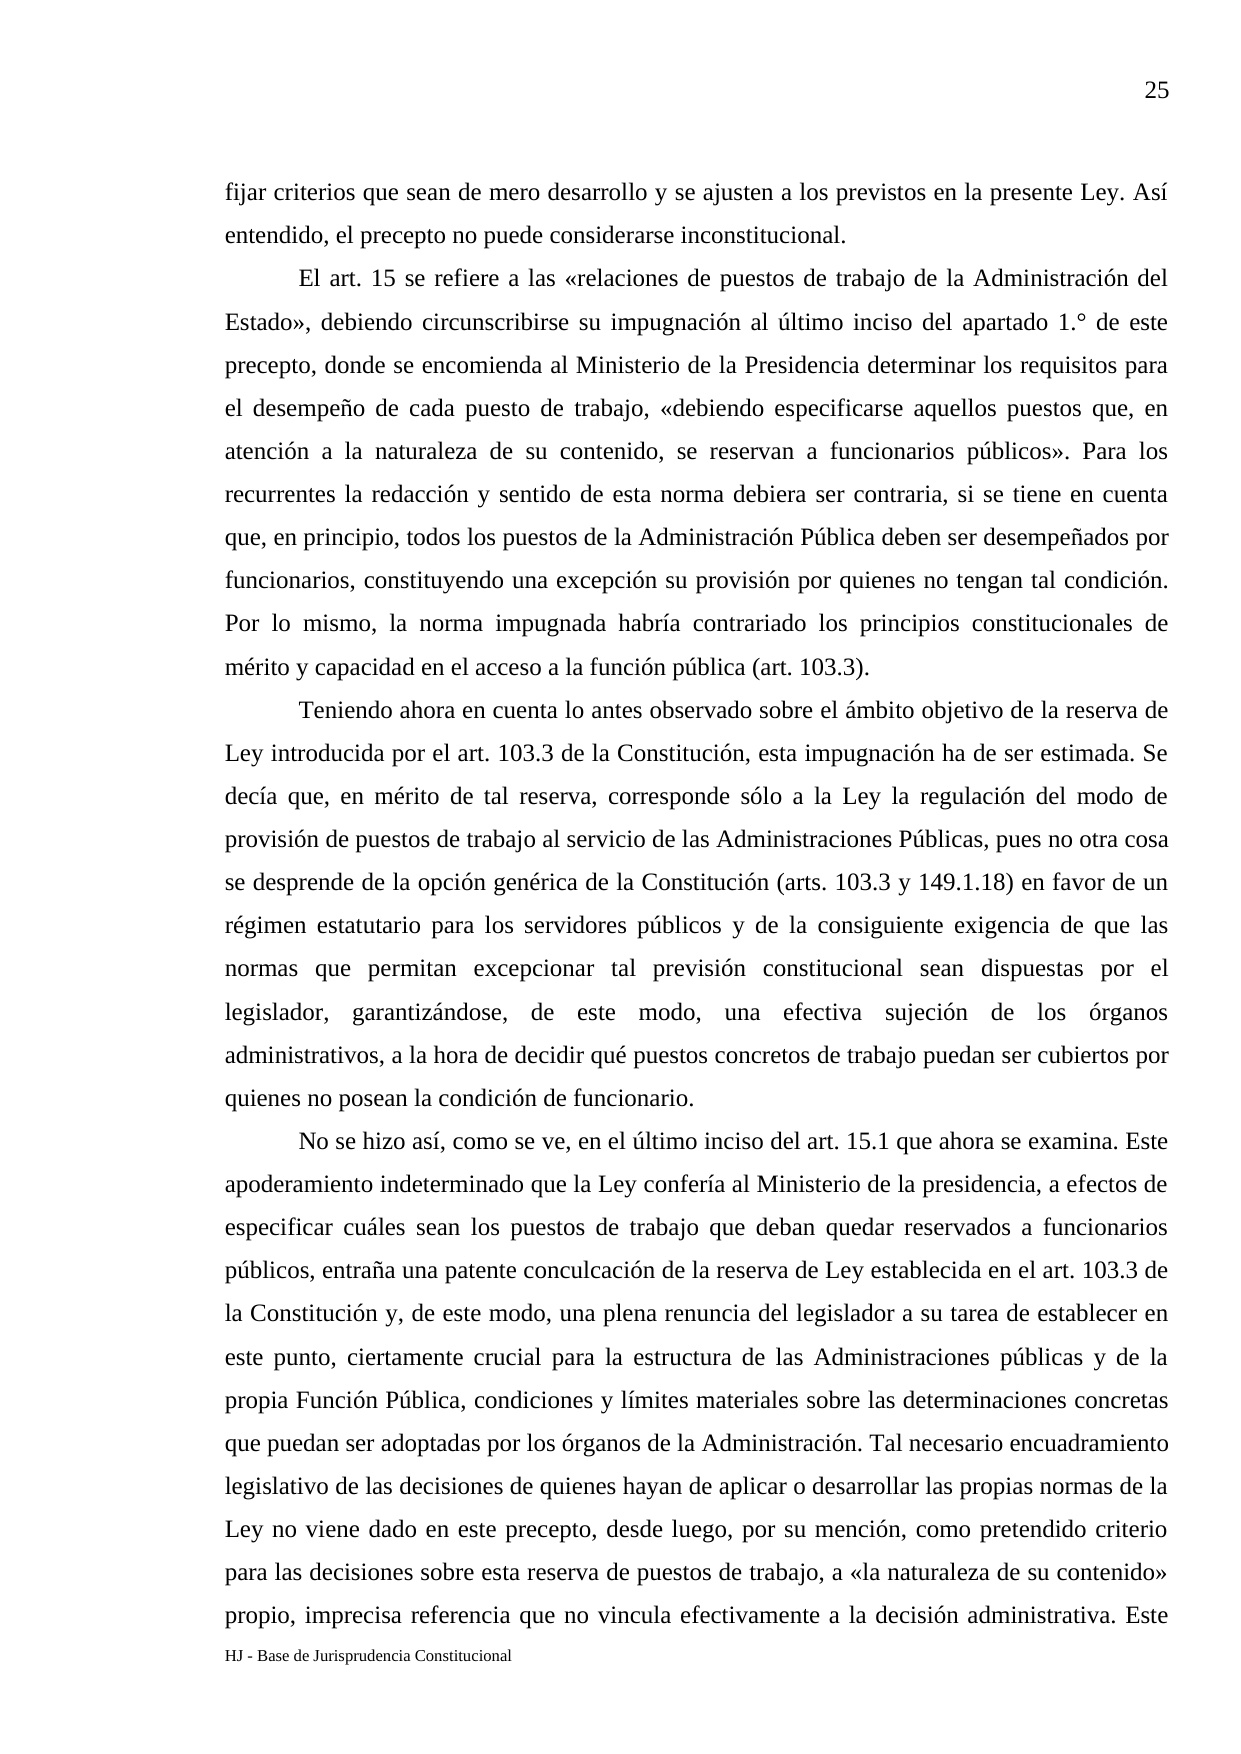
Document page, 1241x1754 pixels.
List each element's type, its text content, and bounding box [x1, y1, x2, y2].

text El art. 15 se refiere a las «relaciones de puestos de trabajo de la Administración del Estado», debiendo circunscribirse su impugnación al último inciso del apartado 1.° de este precepto, donde se encomienda al Ministerio de la Presidencia determinar los requisitos para el desempeño de cada puesto de trabajo, «debiendo especificarse aquellos puestos que, en atención a la naturaleza de su contenido, se reservan a funcionarios públicos». Para los recurrentes la redacción y sentido de esta norma debiera ser contraria, si se tiene en cuenta que, en principio, todos los puestos de la Administración Pública deben ser desempeñados por funcionarios, constituyendo una excepción su provisión por quienes no tengan tal condición. Por lo mismo, la norma impugnada habría contrariado los principios constitucionales de mérito y capacidad en el acceso a la función pública (art. 103.3). [224, 263, 1169, 680]
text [224, 177, 1169, 249]
text Teniendo ahora en cuenta lo antes observado sobre el ámbito objetivo de la reserva de Ley introducida por el art. 103.3 de la Constitución, esta impugnación ha de ser estimada. Se decía que, en mérito de tal reserva, corresponde sólo a la Ley la regulación del modo de provisión de puestos de trabajo al servicio de las Administraciones Públicas, pues no otra cosa se desprende de la opción genérica de la Constitución (arts. 103.3 y 149.1.18) en favor de un régimen estatutario para los servidores públicos y de la consiguiente exigencia de que las normas que permitan excepcionar tal previsión constitucional sean dispuestas por el legislador, garantizándose, de este modo, una efectiva sujeción de los órganos administrativos, a la hora de decidir qué puestos concretos de trabajo puedan ser cubiertos por quienes no posean la condición de funcionario. [224, 695, 1169, 1112]
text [224, 1126, 1169, 1629]
